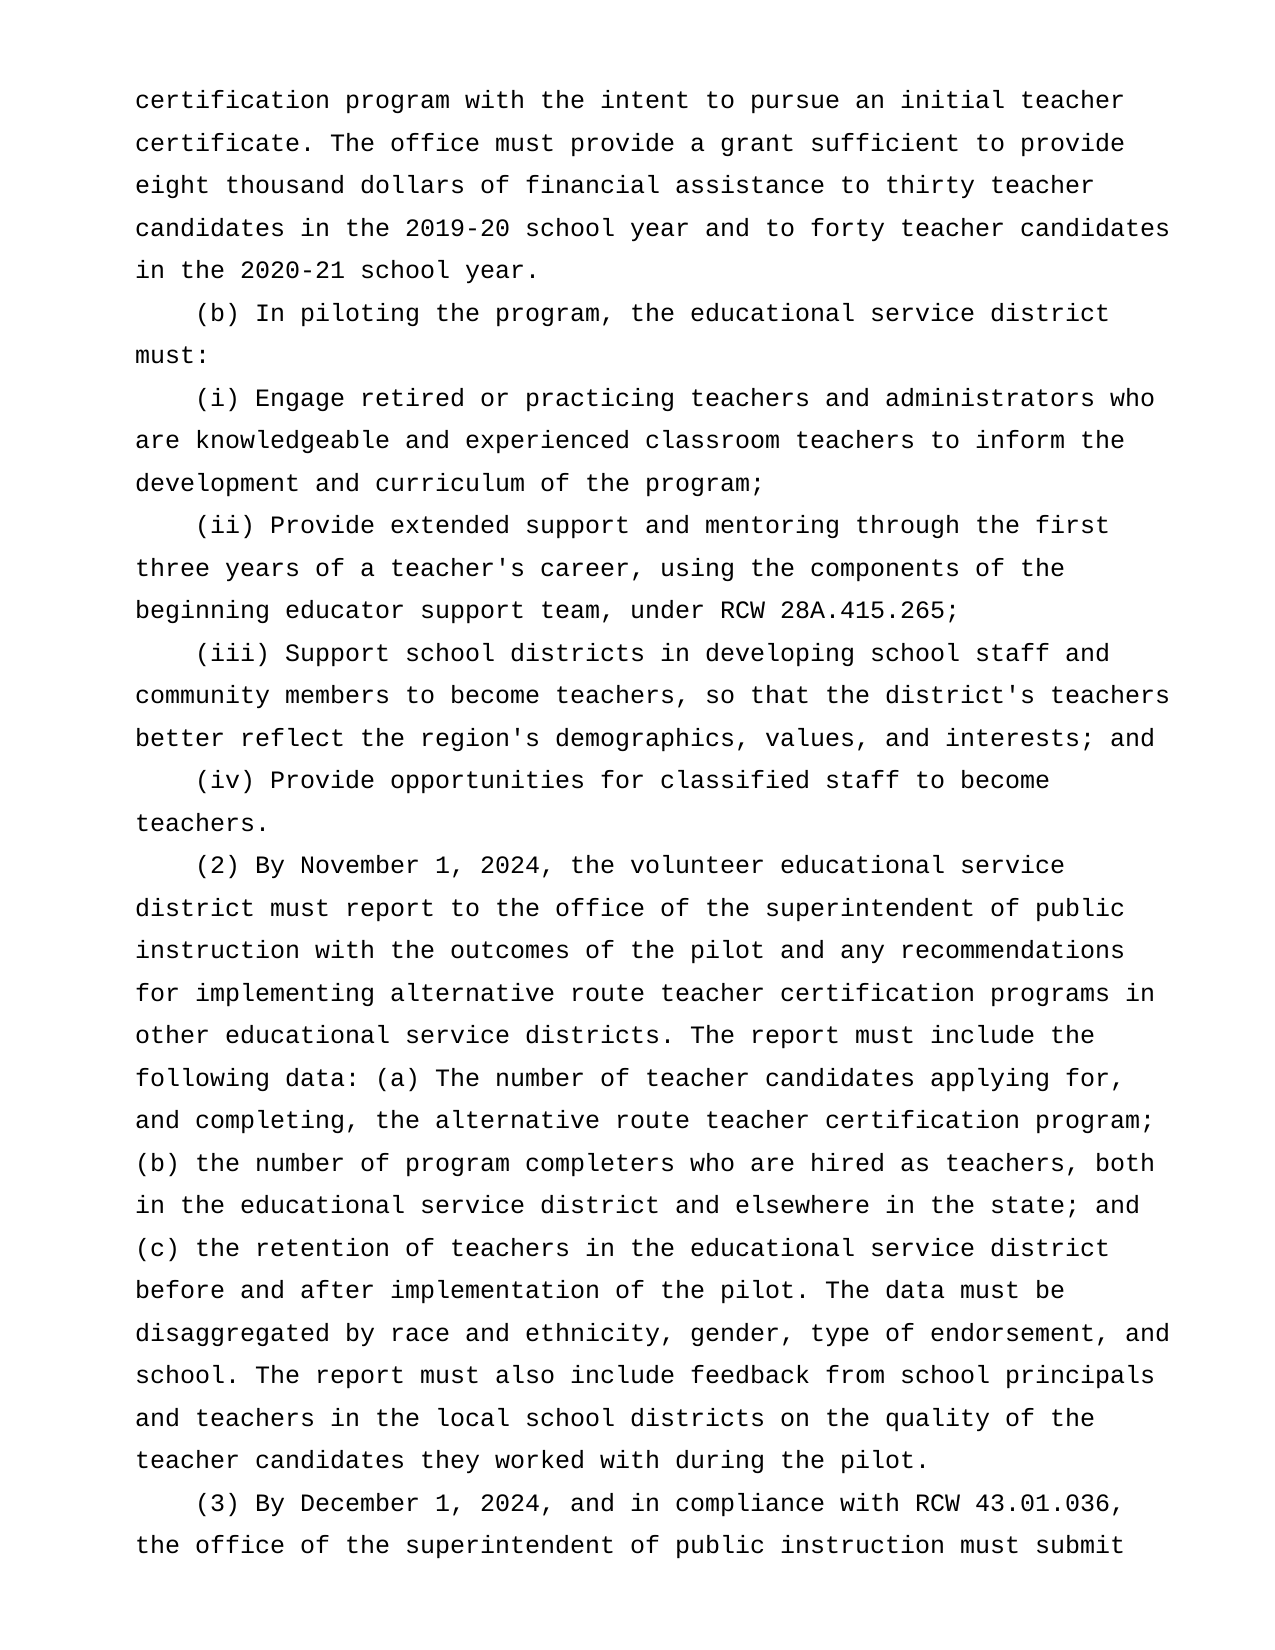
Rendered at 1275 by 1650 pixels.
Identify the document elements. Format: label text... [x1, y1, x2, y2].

text (iv) Provide opportunities for classified staff to become teachers. [135, 755, 1170, 840]
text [135, 1477, 1170, 1562]
text (b) In piloting the program, the educational service district must: [135, 287, 1170, 372]
text (i) Engage retired or practicing teachers and administrators who are knowledgeable and experienced classroom teachers to inform the development and curriculum of the program; [135, 372, 1170, 500]
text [135, 75, 1170, 287]
text (iii) Support school districts in developing school staff and community members to become teachers, so that the district's teachers better reflect the region's demographics, values, and interests; and [135, 627, 1170, 755]
text (2) By November 1, 2024, the volunteer educational service district must report to the office of the superintendent of public instruction with the outcomes of the pilot and any recommendations for implementing alternative route teacher certification programs in other educational service districts. The report must include the following data: (a) The number of teacher candidates applying for, and completing, the alternative route teacher certification program; (b) the number of program completers who are hired as teachers, both in the educational service district and elsewhere in the state; and (c) the retention of teachers in the educational service district before and after implementation of the pilot. The data must be disaggregated by race and ethnicity, gender, type of endorsement, and school. The report must also include feedback from school principals and teachers in the local school districts on the quality of the teacher candidates they worked with during the pilot. [135, 840, 1170, 1477]
text (ii) Provide extended support and mentoring through the first three years of a teacher's career, using the components of the beginning educator support team, under RCW 28A.415.265; [135, 500, 1170, 627]
